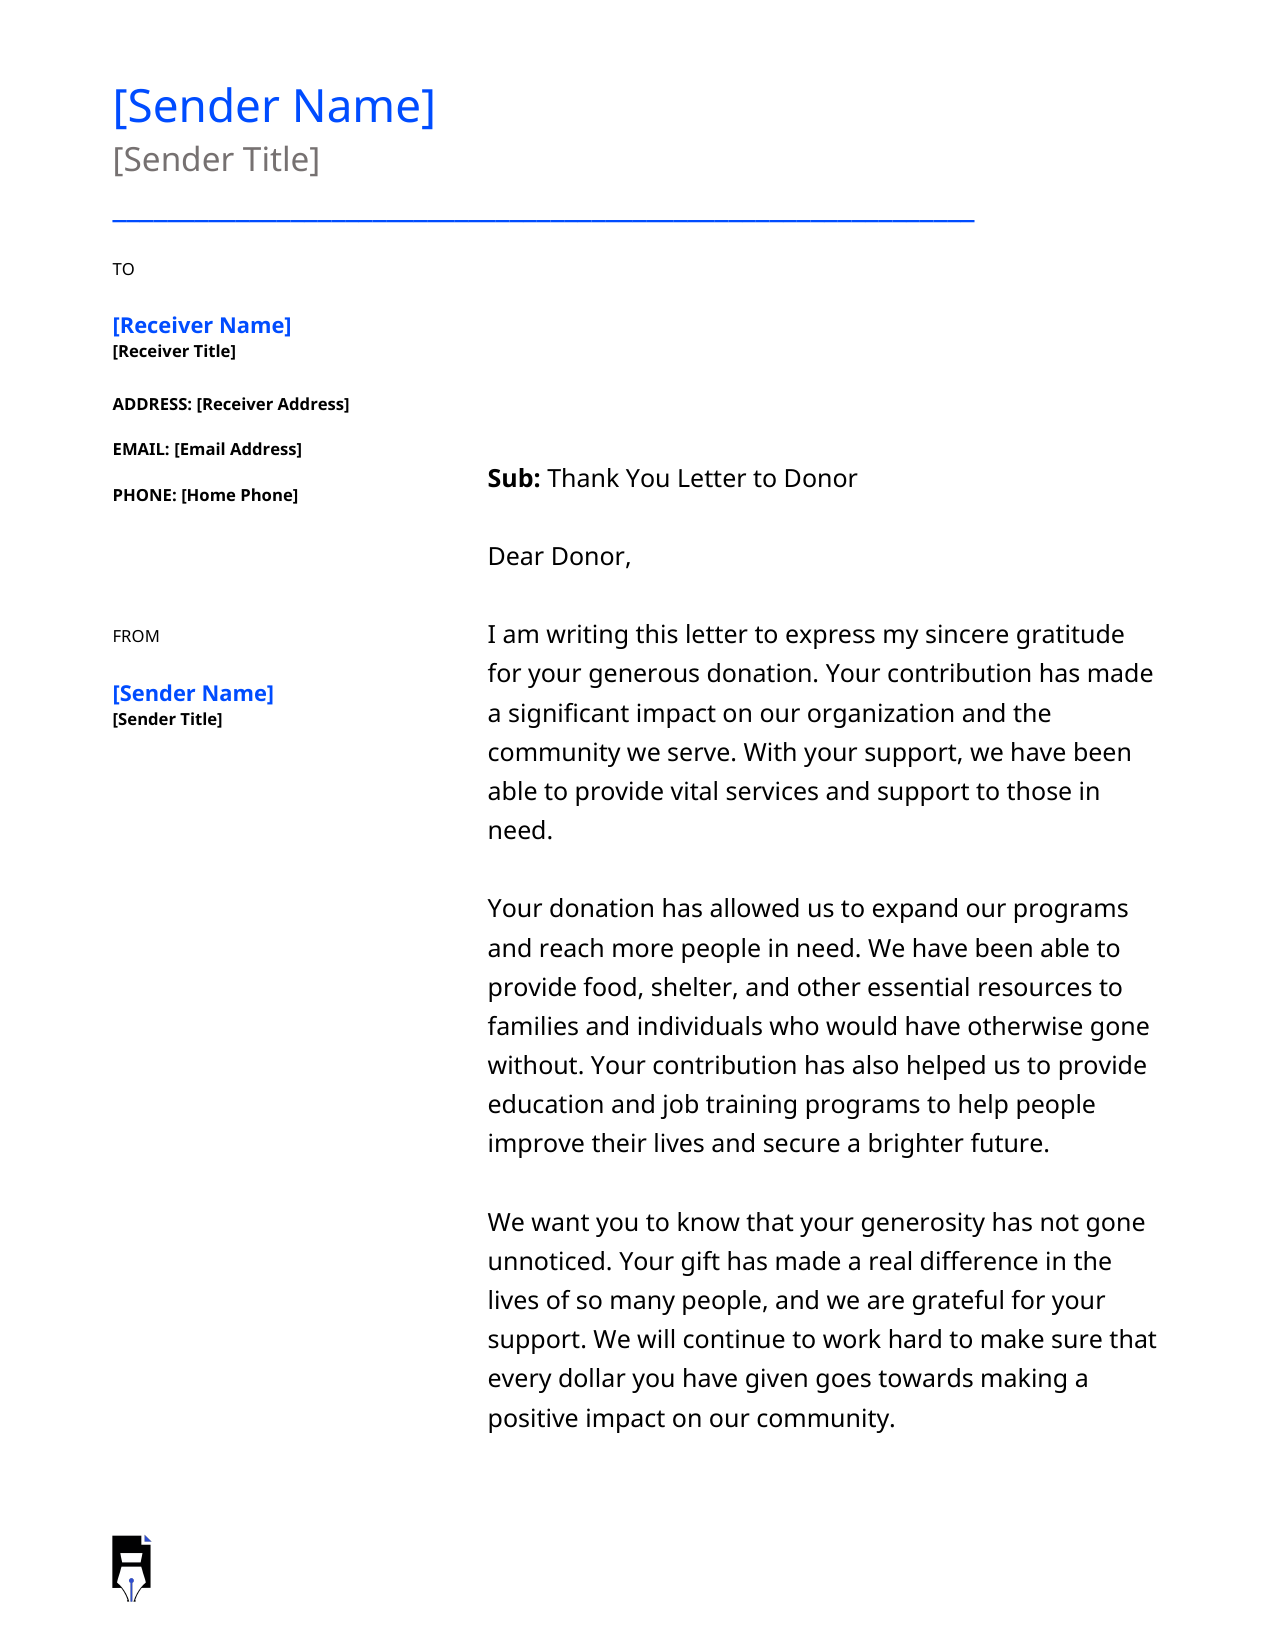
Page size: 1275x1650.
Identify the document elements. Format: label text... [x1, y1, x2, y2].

text [Receiver Title] [112, 340, 410, 362]
text [Receiver Name] [112, 310, 410, 340]
text We want you to know that your generosity has not gone unnoticed. Your gift has made a real difference in the lives of so many people, and we are grateful for your support. We will continue to work hard to make sure that every dollar you have given goes towards making a positive impact on our community. [487, 1204, 1162, 1434]
text PHONE: [Home Phone] [112, 483, 410, 506]
text [Sender Name] [112, 677, 410, 707]
text ADDRESS: [Receiver Address] [112, 392, 410, 415]
text EMAIL: [Email Address] [112, 438, 410, 460]
text Dear Donor, [487, 499, 1162, 573]
text Sub: Thank You Letter to Donor [487, 421, 1162, 494]
text Your donation has allowed us to expand our programs and reach more people in need. We have been able to provide food, shelter, and other essential resources to families and individuals who would have otherwise gone without. Your contribution has also helped us to provide education and job training programs to help people improve their lives and secure a brighter future. [487, 891, 1162, 1160]
picture [95, 1532, 168, 1605]
text TO [112, 227, 412, 280]
text FROM [112, 625, 410, 648]
text I am writing this letter to express my sincere gratitude for your generous donation. Your contribution has made a significant impact on our organization and the community we serve. With your support, we have been able to provide vital services and support to those in need. [487, 617, 1162, 847]
text [Sender Title] [112, 707, 410, 730]
